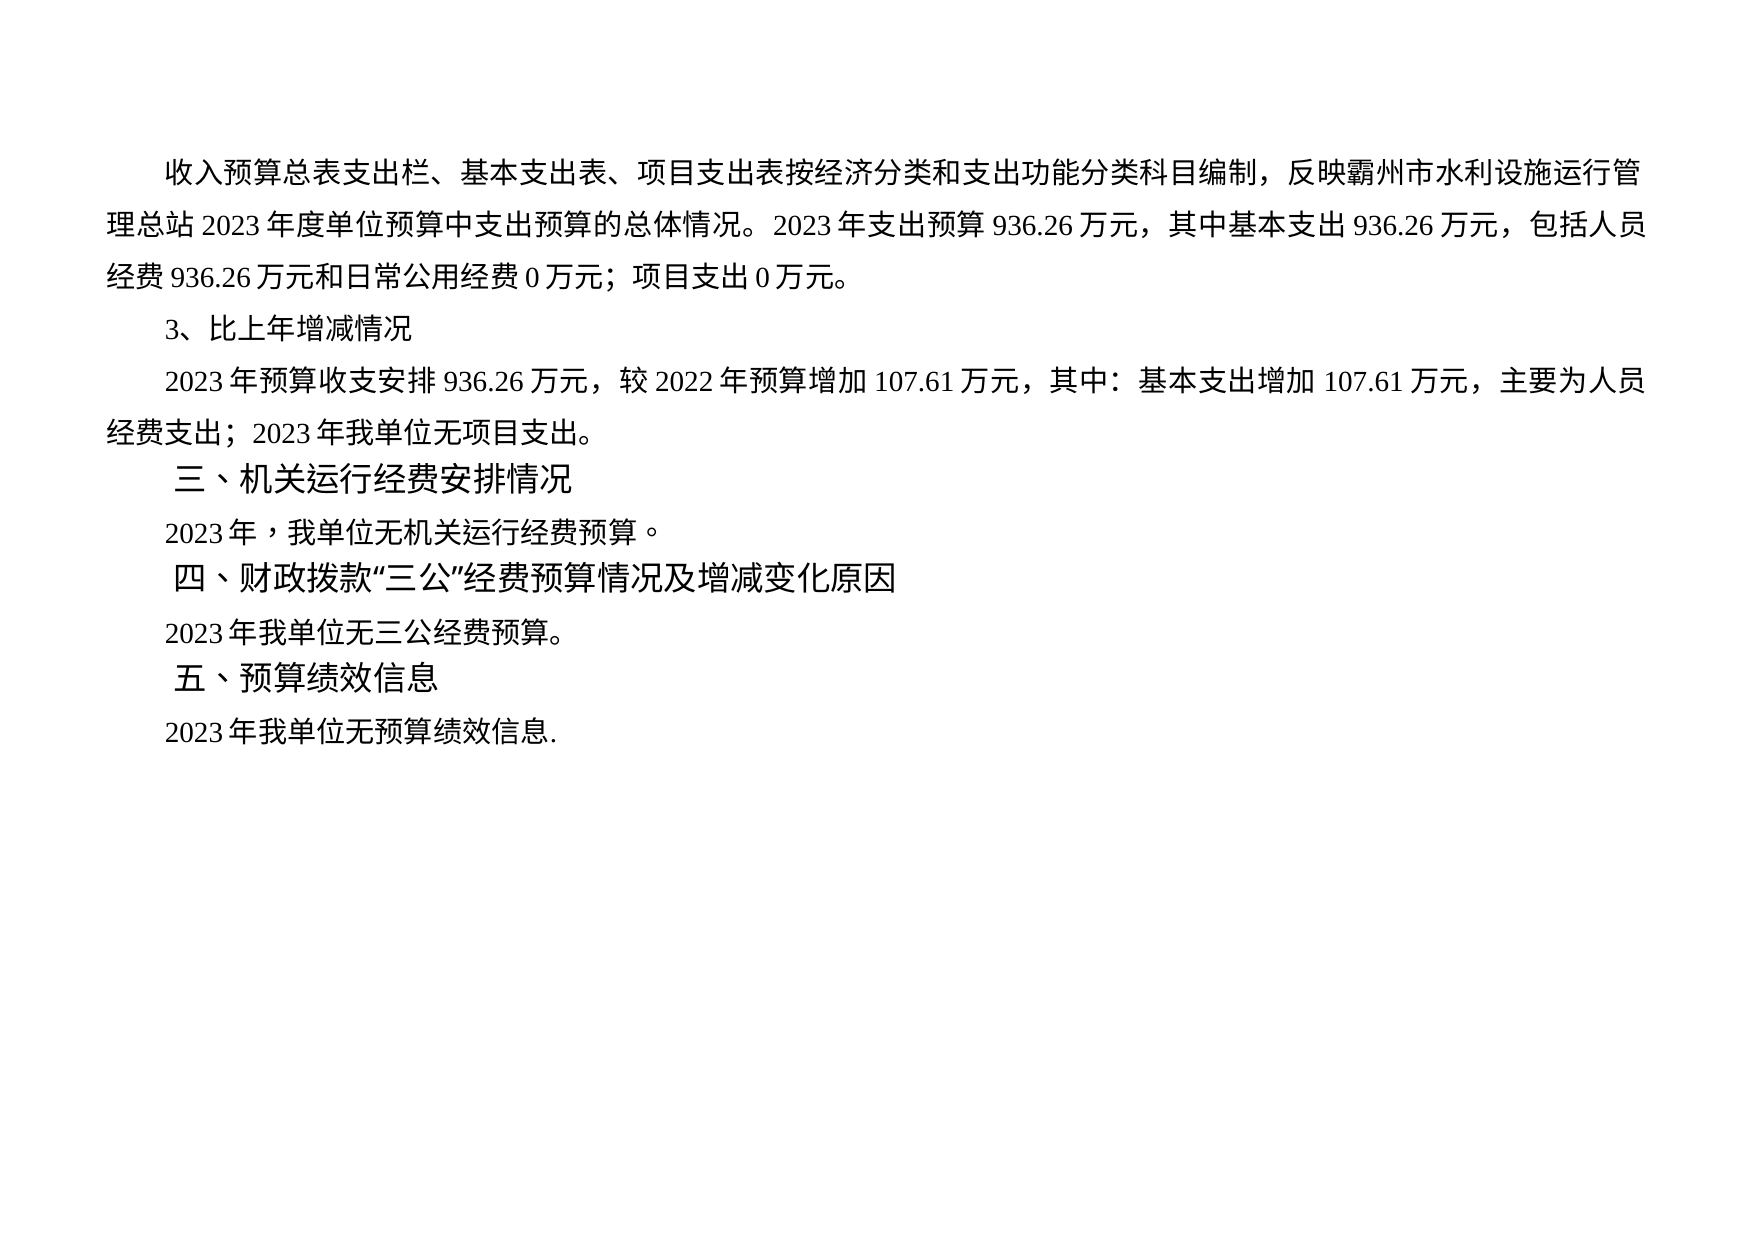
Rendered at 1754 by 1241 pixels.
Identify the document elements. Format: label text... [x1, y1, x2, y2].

text 四、财政拨款“三公”经费预算情况及增减变化原因 [106, 555, 1648, 600]
text 2023年我单位无三公经费预算。 [106, 601, 1648, 653]
text 2023年，我单位无机关运行经费预算。 [106, 502, 1648, 554]
text 五、预算绩效信息 [106, 654, 1648, 700]
text 三、机关运行经费安排情况 [106, 455, 1648, 501]
text 收入预算总表支出栏、基本支出表、项目支出表按经济分类和支出功能分类科目编制，反映霸州市水利设施运行管理总站2023年度单位预算中支出预算的总体情况。2023年支出预算936.26万元，其中基本支出936.26万元，包括人员经费936.26万元和日常公用经费0万元；项目支出0万元。 [106, 142, 1648, 298]
text 3、比上年增减情况 [106, 298, 1648, 350]
text 2023年预算收支安排936.26万元，较2022年预算增加107.61万元，其中：基本支出增加107.61万元，主要为人员经费支出；2023年我单位无项目支出。 [106, 350, 1648, 454]
text 2023年我单位无预算绩效信息. [106, 701, 1648, 753]
